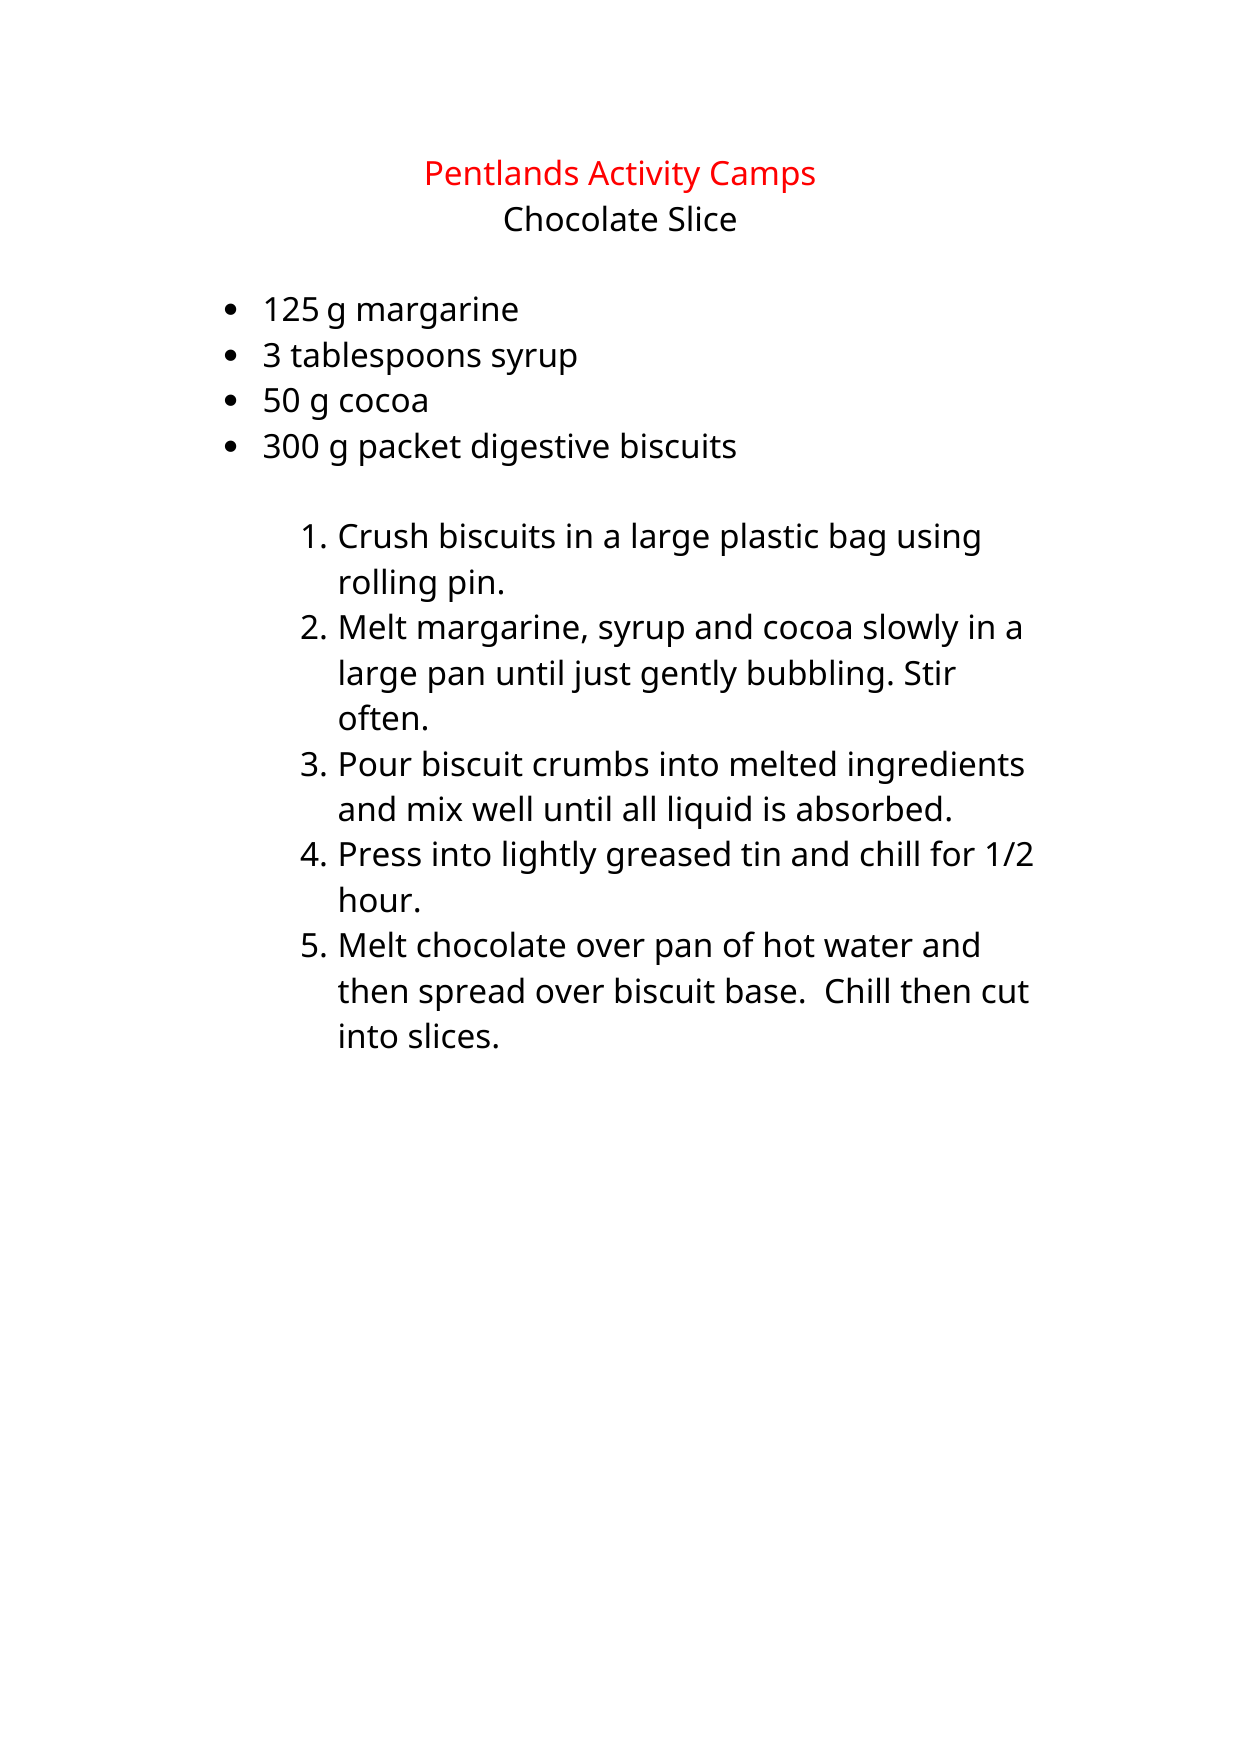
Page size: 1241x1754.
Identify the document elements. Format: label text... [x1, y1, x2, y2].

list 300 g packet digestive biscuits [225, 422, 1053, 468]
text Chocolate Slice [187, 195, 1053, 241]
list 125 g margarine [225, 286, 1053, 332]
list 3 tablespoons syrup [225, 332, 1053, 377]
list Melt chocolate over pan of hot water and then spread over biscuit base. Chill then cut into slices. [300, 922, 1053, 1058]
list Melt margarine, syrup and cocoa slowly in a large pan until just gently bubbling. Stir often. [300, 604, 1053, 740]
list Press into lightly greased tin and chill for 1/2 hour. [300, 831, 1053, 922]
list Pour biscuit crumbs into melted ingredients and mix well until all liquid is absorbed. [300, 740, 1053, 831]
text Pentlands Activity Camps [187, 150, 1053, 195]
list Crush biscuits in a large plastic bag using rolling pin. [300, 513, 1053, 604]
list 50 g cocoa [225, 377, 1053, 422]
